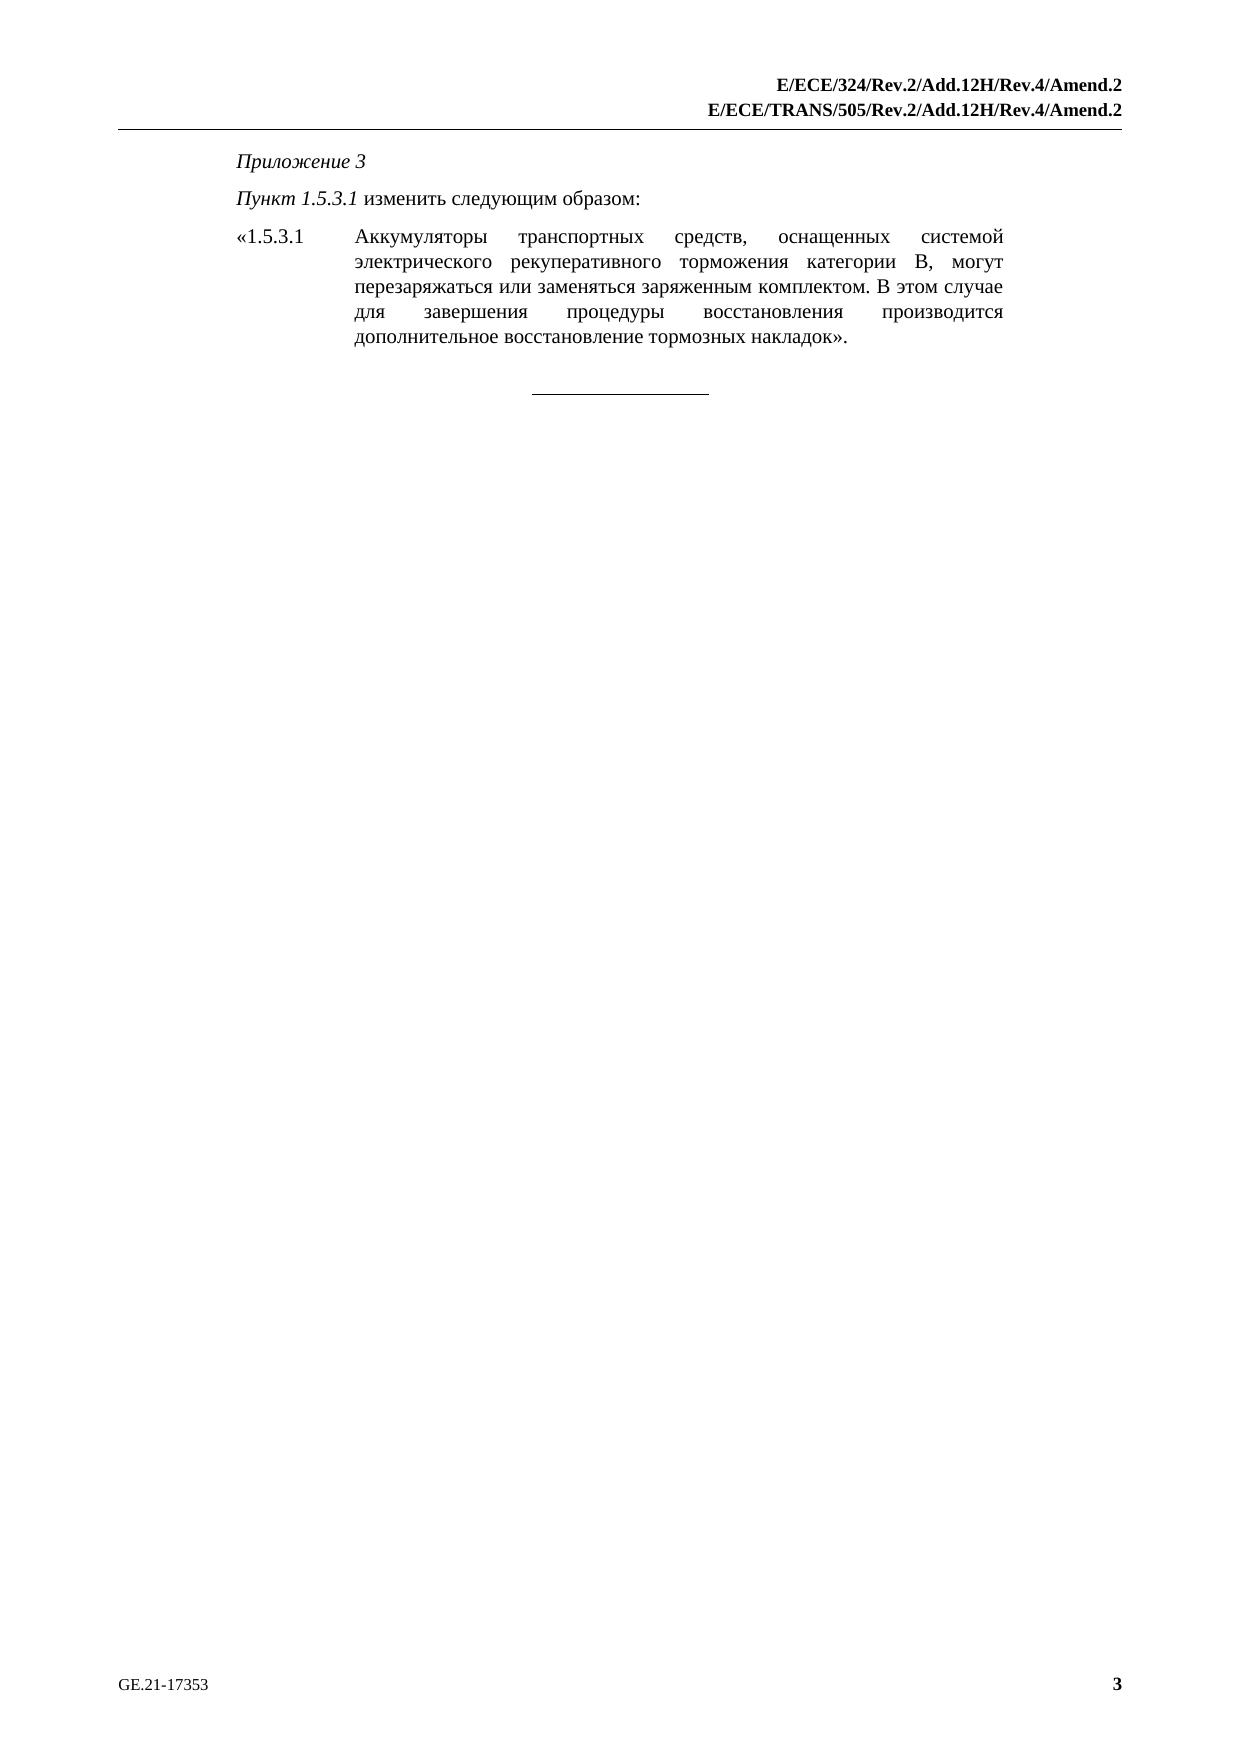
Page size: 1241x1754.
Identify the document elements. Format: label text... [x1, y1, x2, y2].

text Пункт 1.5.3.1 изменить следующим образом: [236, 185, 1004, 210]
text «1.5.3.1 Аккумуляторы транспортных средств, оснащенных системой электрического рекуперативного торможения категории В, могут перезаряжаться или заменяться заряженным комплектом. В этом случае для завершения процедуры восстановления производится дополнительное восстановление тормозных накладок». [236, 223, 1004, 348]
text Приложение 3 [236, 148, 1004, 173]
